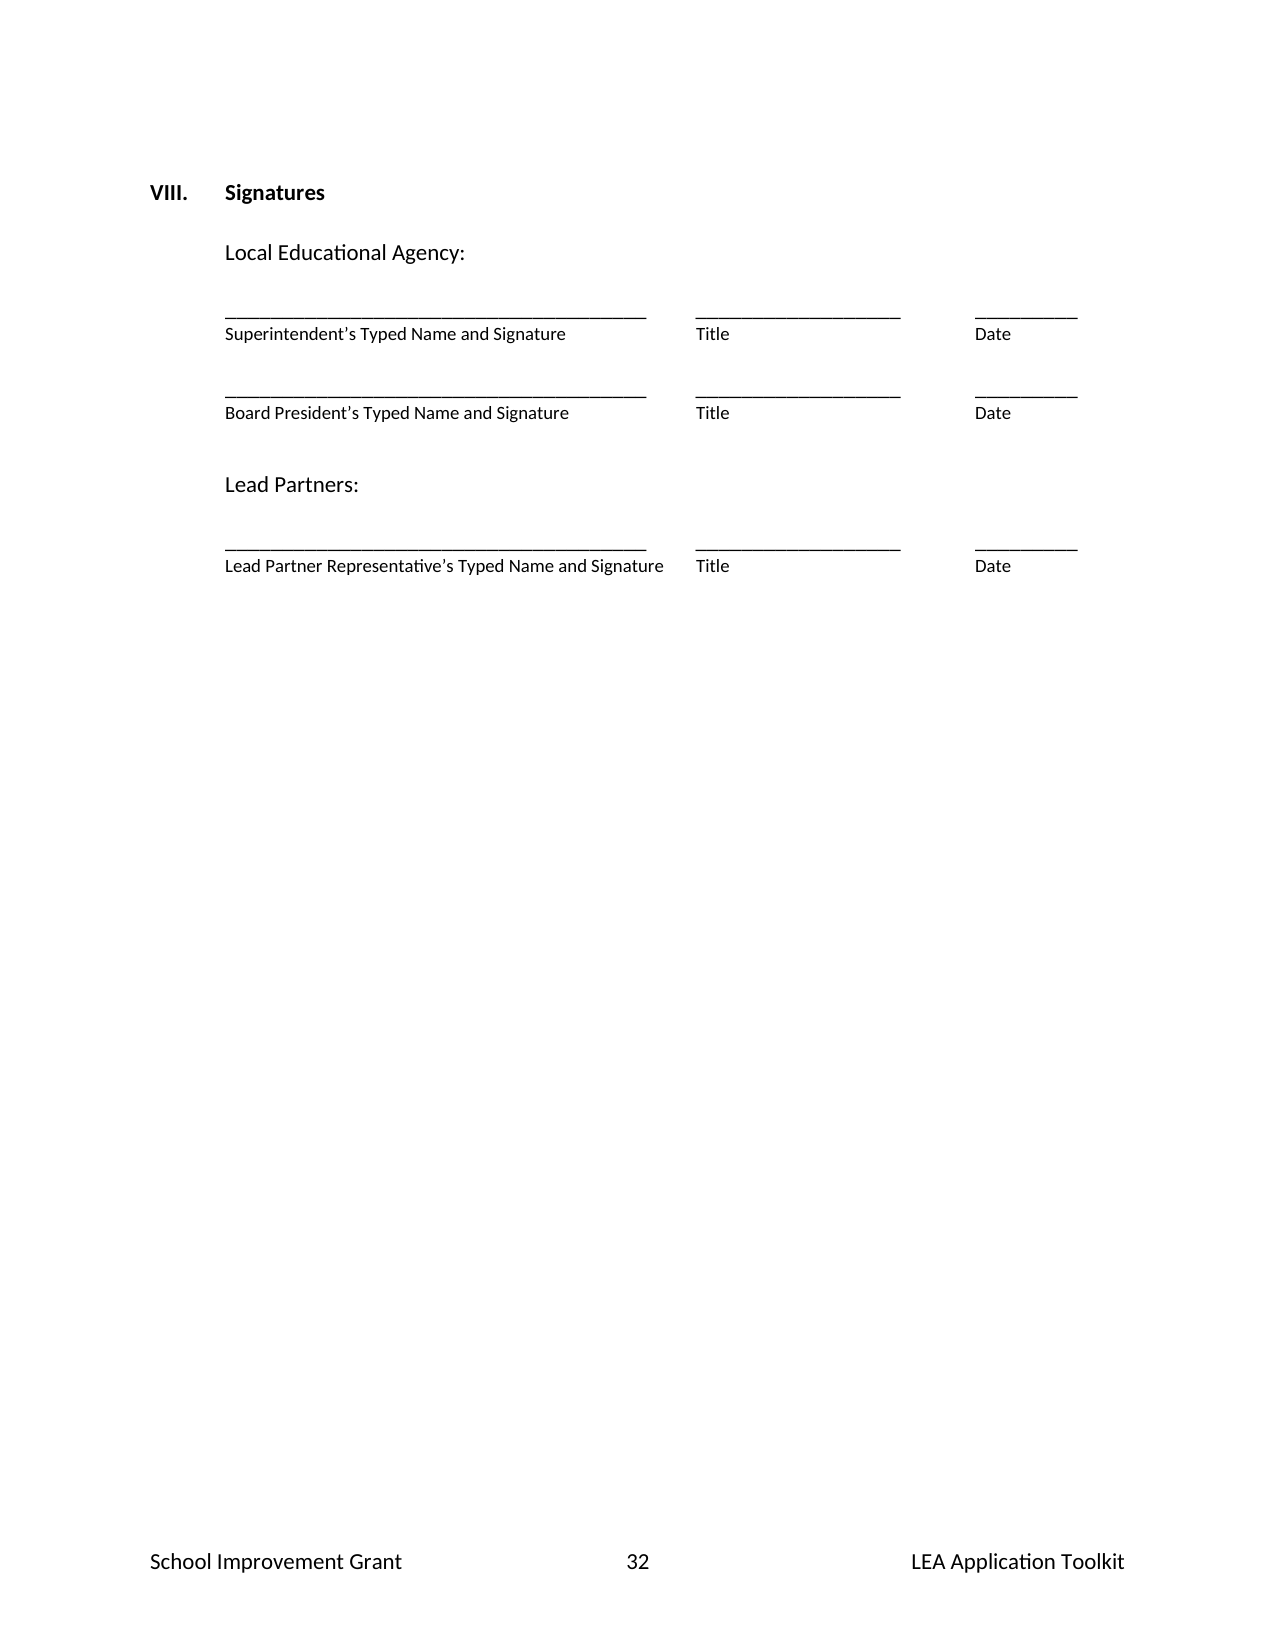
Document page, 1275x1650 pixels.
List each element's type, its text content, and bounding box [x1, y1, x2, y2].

list _____________________________________ __________________ _________ [150, 294, 1125, 322]
list Signatures [150, 178, 1125, 206]
list Lead Partner Representative’s Typed Name and Signature Title Date [150, 554, 1125, 577]
list _____________________________________ __________________ _________ [150, 526, 1125, 554]
list Board President’s Typed Name and Signature Title Date [150, 401, 1125, 424]
list Superintendent’s Typed Name and Signature Title Date [150, 322, 1125, 345]
list _____________________________________ __________________ _________ [150, 373, 1125, 401]
list Lead Partners: [225, 470, 1125, 498]
list Local Educational Agency: [225, 238, 1125, 266]
